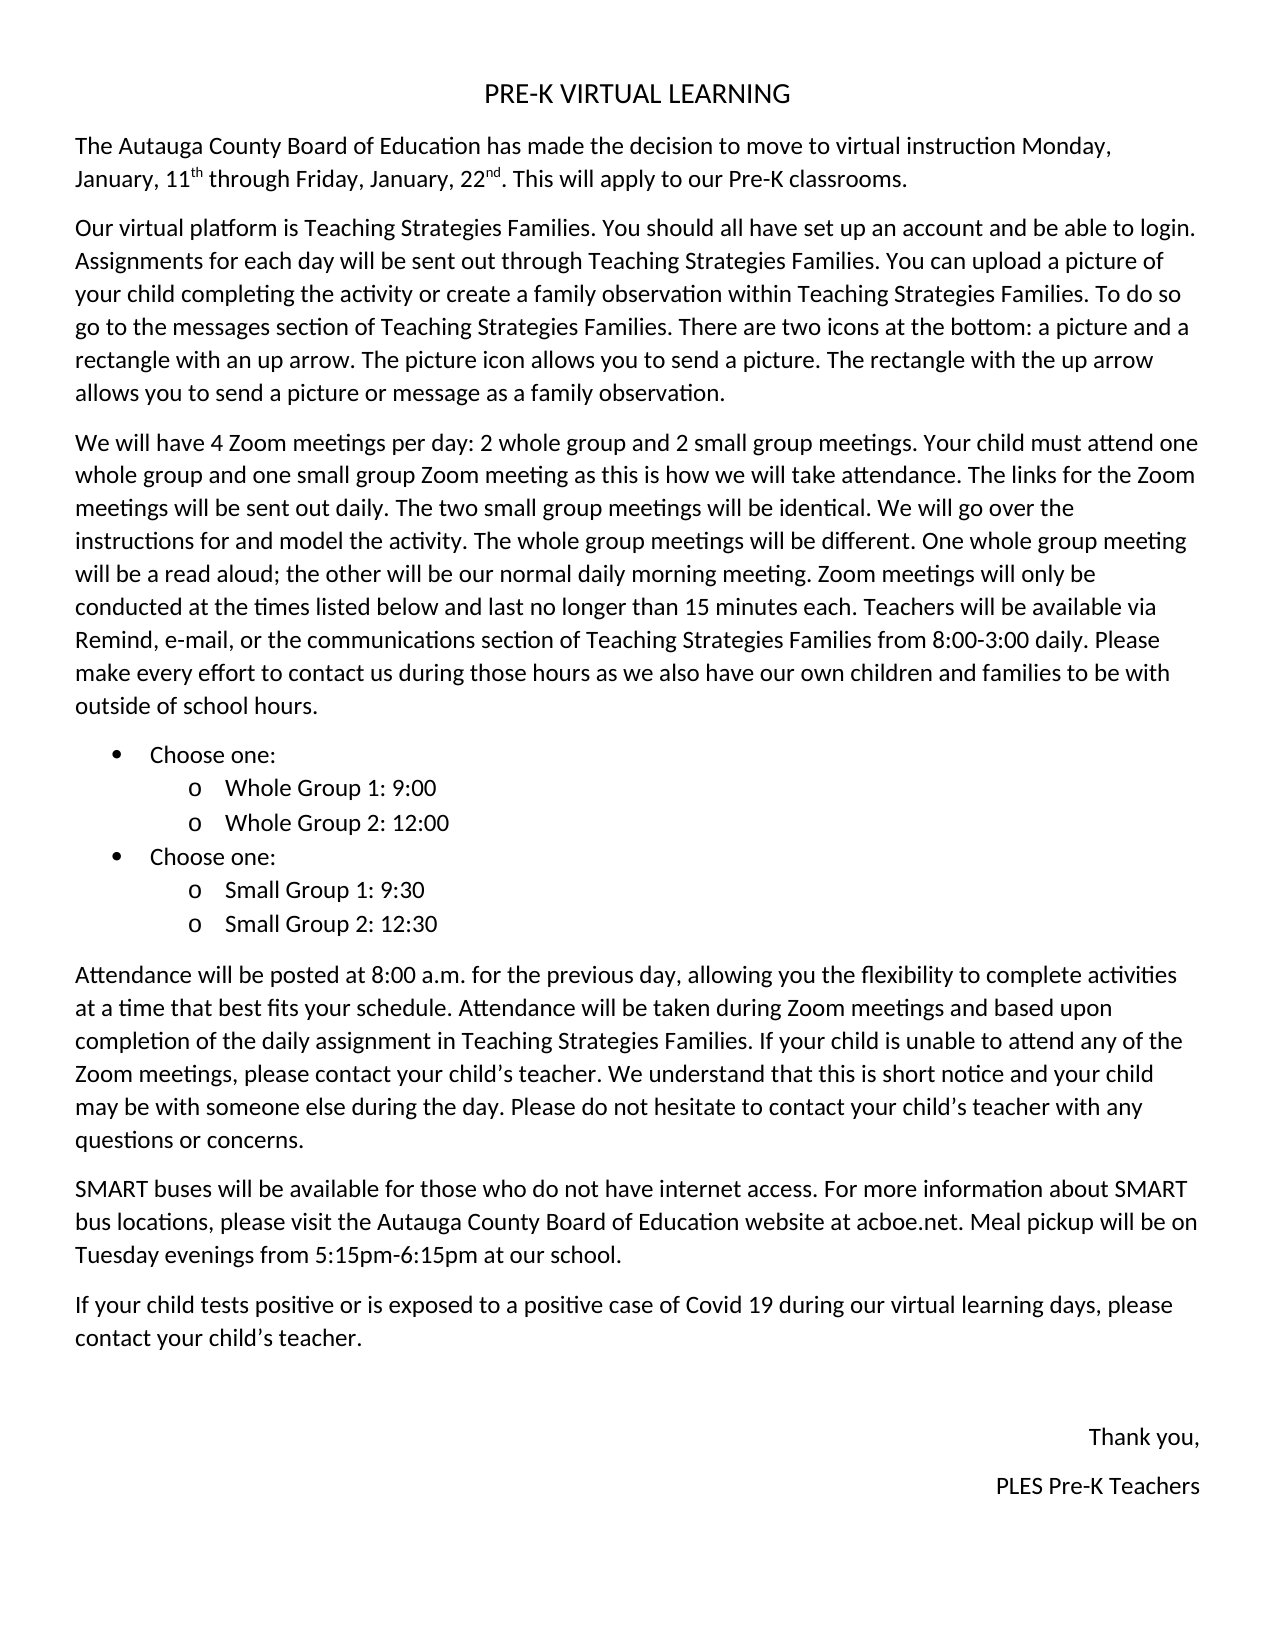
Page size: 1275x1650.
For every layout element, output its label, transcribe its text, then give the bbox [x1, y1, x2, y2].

list Whole Group 1: 9:00 [187, 773, 1200, 804]
list Whole Group 2: 12:00 [187, 807, 1200, 839]
text If your child tests positive or is exposed to a positive case of Covid 19 during our virtual learning days, please contact your child’s teacher. [75, 1289, 1200, 1352]
text PLES Pre-K Teachers [75, 1471, 1200, 1501]
text The Autauga County Board of Education has made the decision to move to virtual instruction Monday, January, 11th through Friday, January, 22nd. This will apply to our Pre-K classrooms. [75, 130, 1200, 193]
list Small Group 2: 12:30 [187, 908, 1200, 940]
list Choose one: [112, 841, 1200, 872]
list Choose one: [112, 740, 1200, 770]
text SMART buses will be available for those who do not have internet access. For more information about SMART bus locations, please visit the Autauga County Board of Education website at acboe.net. Meal pickup will be on Tuesday evenings from 5:15pm-6:15pm at our school. [75, 1173, 1200, 1270]
text Attendance will be posted at 8:00 a.m. for the previous day, allowing you the flexibility to complete activities at a time that best fits your schedule. Attendance will be taken during Zoom meetings and based upon completion of the daily assignment in Teaching Strategies Families. If your child is unable to attend any of the Zoom meetings, please contact your child’s teacher. We understand that this is short notice and your child may be with someone else during the day. Please do not hesitate to contact your child’s teacher with any questions or concerns. [75, 959, 1200, 1154]
list Small Group 1: 9:30 [187, 874, 1200, 906]
text We will have 4 Zoom meetings per day: 2 whole group and 2 small group meetings. Your child must attend one whole group and one small group Zoom meeting as this is how we will take attendance. The links for the Zoom meetings will be sent out daily. The two small group meetings will be identical. We will go over the instructions for and model the activity. The whole group meetings will be different. One whole group meeting will be a read aloud; the other will be our normal daily morning meeting. Zoom meetings will only be conducted at the times listed below and last no longer than 15 minutes each. Teachers will be available via Remind, e-mail, or the communications section of Teaching Strategies Families from 8:00-3:00 daily. Please make every effort to contact us during those hours as we also have our own children and families to be with outside of school hours. [75, 427, 1200, 721]
text Thank you, [75, 1421, 1200, 1451]
text PRE-K VIRTUAL LEARNING [75, 75, 1200, 111]
text Our virtual platform is Teaching Strategies Families. You should all have set up an account and be able to login. Assignments for each day will be sent out through Teaching Strategies Families. You can upload a picture of your child completing the activity or create a family observation within Teaching Strategies Families. To do so go to the messages section of Teaching Strategies Families. There are two icons at the bottom: a picture and a rectangle with an up arrow. The picture icon allows you to send a picture. The rectangle with the up arrow allows you to send a picture or message as a family observation. [75, 213, 1200, 408]
